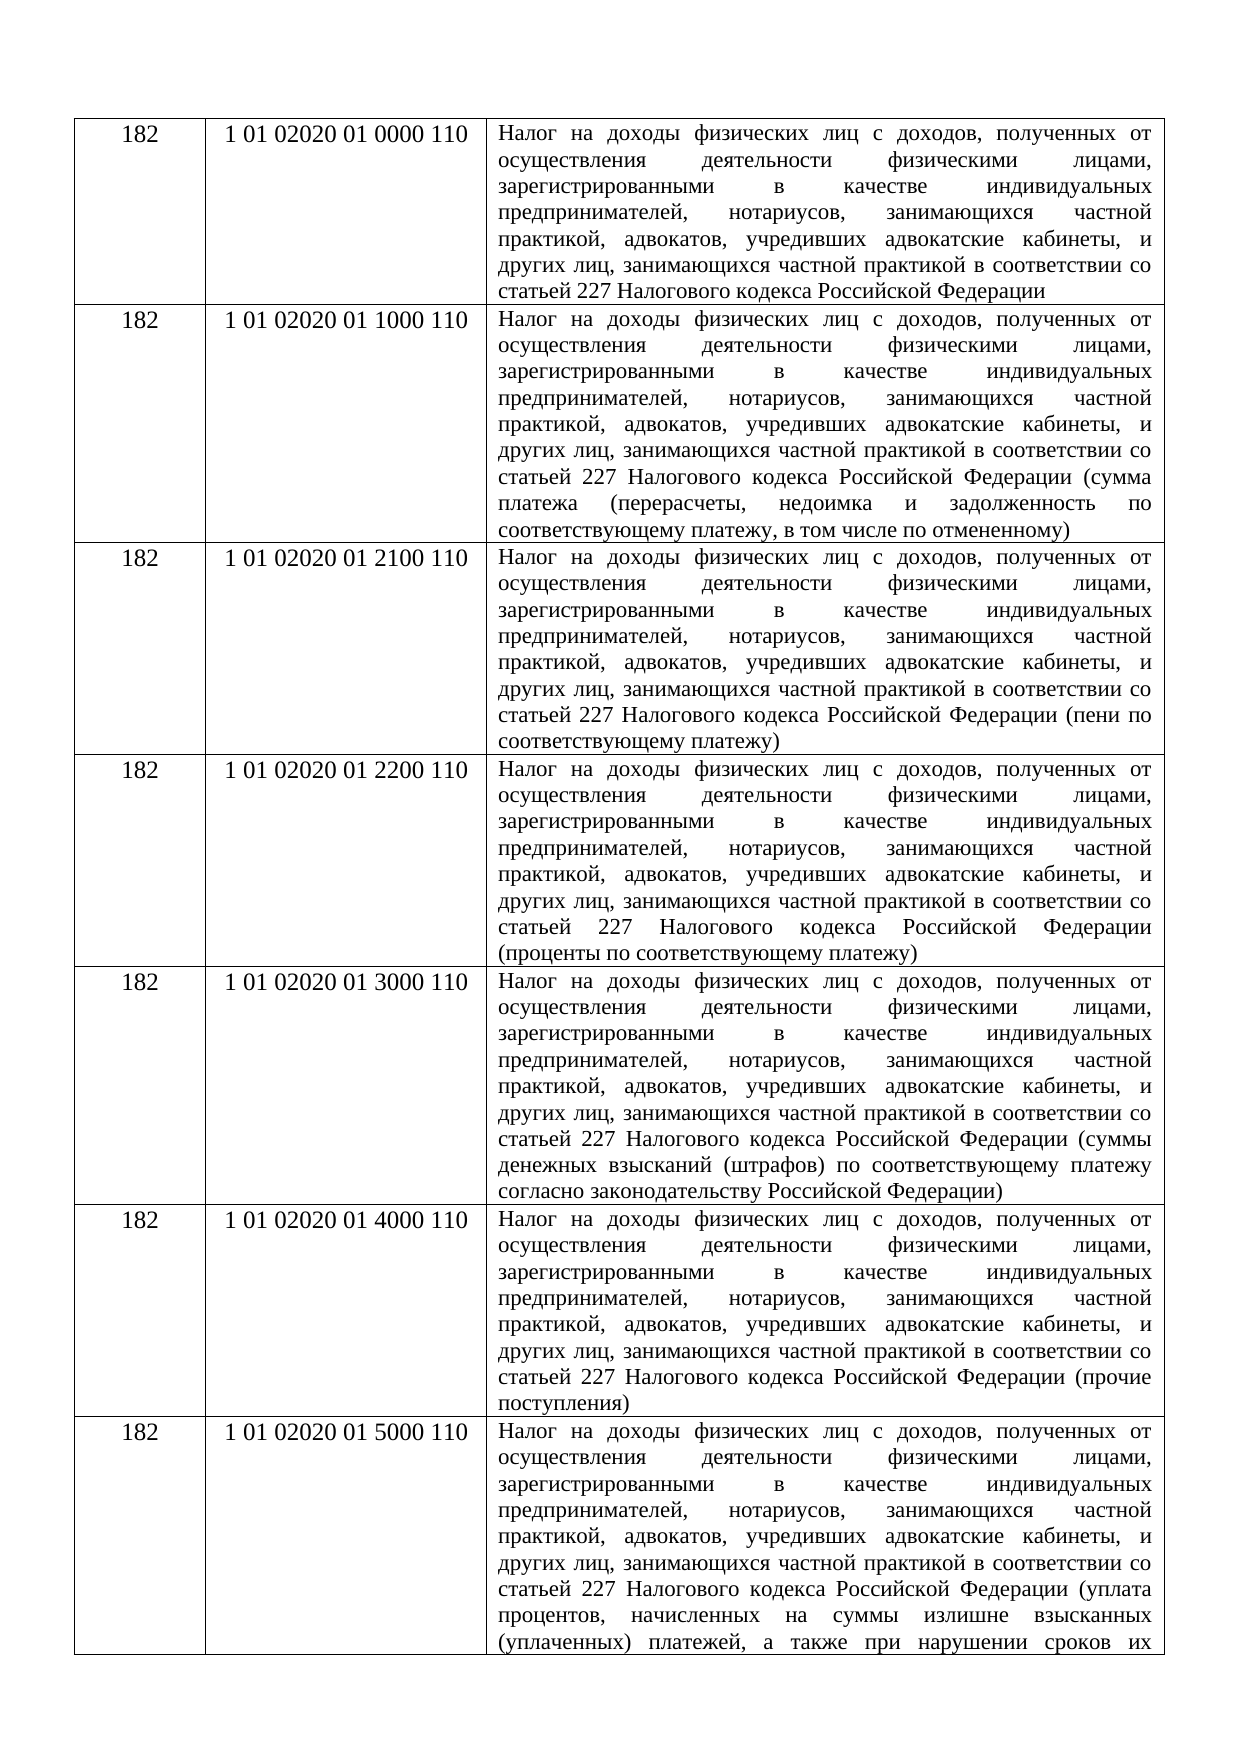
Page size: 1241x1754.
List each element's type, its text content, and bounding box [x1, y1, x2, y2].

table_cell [487, 1417, 1164, 1654]
table_cell Налог на доходы физических лиц с доходов, полученных от осуществления деятельности физическими лицами, зарегистрированными в качестве индивидуальных предпринимателей, нотариусов, занимающихся частной практикой, адвокатов, учредивших адвокатские кабинеты, и других лиц, занимающихся частной практикой в соответствии со статьей 227 Налогового кодекса Российской Федерации (сумма платежа (перерасчеты, недоимка и задолженность по соответствующему платежу, в том числе по отмененному) [487, 305, 1164, 542]
table_cell 1 01 02020 01 2100 110 [206, 543, 486, 754]
table_cell 182 [75, 305, 205, 542]
table_cell 1 01 02020 01 1000 110 [206, 305, 486, 542]
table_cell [206, 1417, 486, 1654]
table_cell 1 01 02020 01 2200 110 [206, 755, 486, 966]
table_cell Налог на доходы физических лиц с доходов, полученных от осуществления деятельности физическими лицами, зарегистрированными в качестве индивидуальных предпринимателей, нотариусов, занимающихся частной практикой, адвокатов, учредивших адвокатские кабинеты, и других лиц, занимающихся частной практикой в соответствии со статьей 227 Налогового кодекса Российской Федерации (пени по соответствующему платежу) [487, 543, 1164, 754]
table_cell Налог на доходы физических лиц с доходов, полученных от осуществления деятельности физическими лицами, зарегистрированными в качестве индивидуальных предпринимателей, нотариусов, занимающихся частной практикой, адвокатов, учредивших адвокатские кабинеты, и других лиц, занимающихся частной практикой в соответствии со статьей 227 Налогового кодекса Российской Федерации [487, 119, 1164, 304]
table_cell 182 [75, 543, 205, 754]
table_cell 1 01 02020 01 3000 110 [206, 967, 486, 1204]
table_cell 1 01 02020 01 4000 110 [206, 1205, 486, 1416]
table_cell 182 [75, 1417, 205, 1654]
table_cell 1 01 02020 01 0000 110 [206, 119, 486, 304]
table_cell Налог на доходы физических лиц с доходов, полученных от осуществления деятельности физическими лицами, зарегистрированными в качестве индивидуальных предпринимателей, нотариусов, занимающихся частной практикой, адвокатов, учредивших адвокатские кабинеты, и других лиц, занимающихся частной практикой в соответствии со статьей 227 Налогового кодекса Российской Федерации (суммы денежных взысканий (штрафов) по соответствующему платежу согласно законодательству Российской Федерации) [487, 967, 1164, 1204]
table_cell 182 [75, 967, 205, 1204]
table_cell Налог на доходы физических лиц с доходов, полученных от осуществления деятельности физическими лицами, зарегистрированными в качестве индивидуальных предпринимателей, нотариусов, занимающихся частной практикой, адвокатов, учредивших адвокатские кабинеты, и других лиц, занимающихся частной практикой в соответствии со статьей 227 Налогового кодекса Российской Федерации (прочие поступления) [487, 1205, 1164, 1416]
table_cell Налог на доходы физических лиц с доходов, полученных от осуществления деятельности физическими лицами, зарегистрированными в качестве индивидуальных предпринимателей, нотариусов, занимающихся частной практикой, адвокатов, учредивших адвокатские кабинеты, и других лиц, занимающихся частной практикой в соответствии со статьей 227 Налогового кодекса Российской Федерации (проценты по соответствующему платежу) [487, 755, 1164, 966]
table_cell 182 [75, 1205, 205, 1416]
table_cell 182 [75, 755, 205, 966]
table_cell 182 [75, 119, 205, 304]
